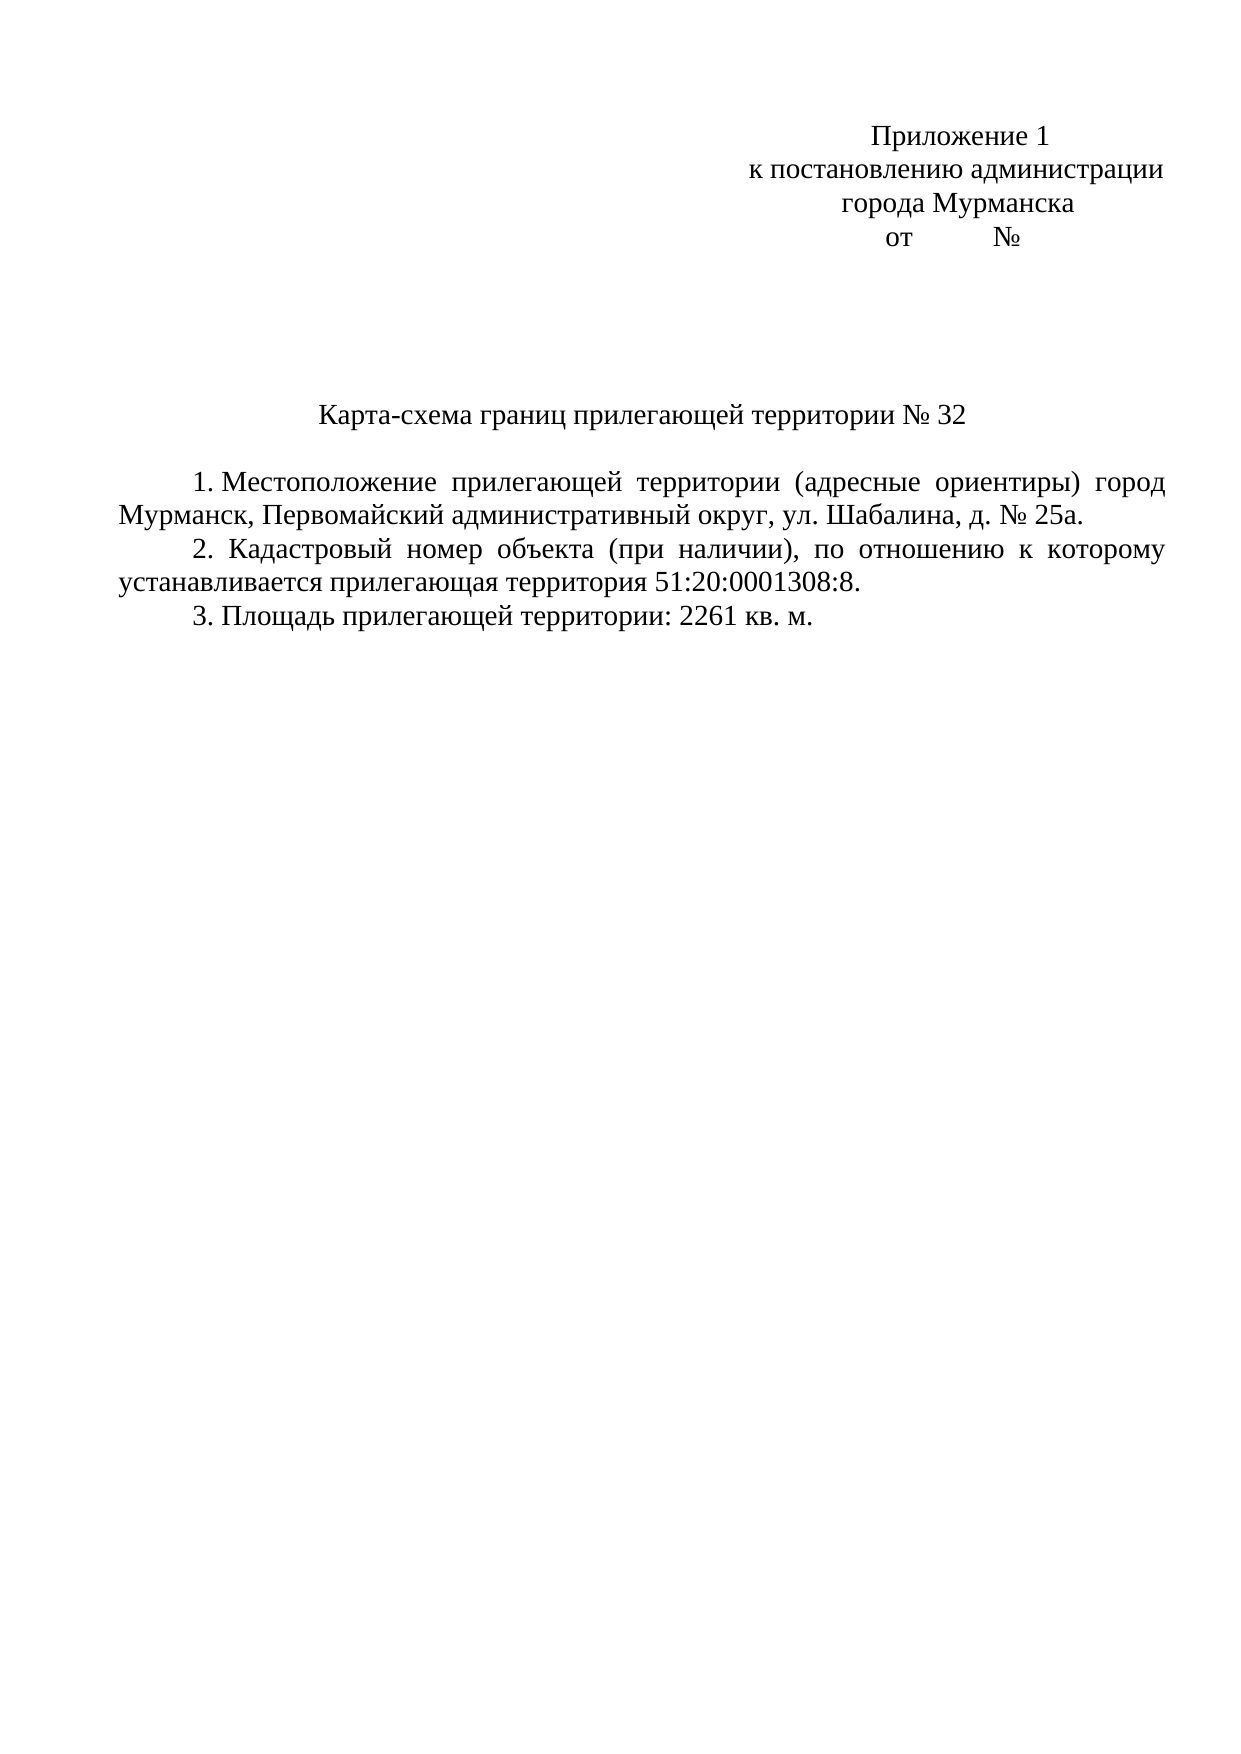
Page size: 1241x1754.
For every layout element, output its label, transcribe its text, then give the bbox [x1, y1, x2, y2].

text 2. Кадастровый номер объекта (при наличии), по отношению к которому устанавливается прилегающая территория 51:20:0001308:8. [118, 531, 1167, 598]
text к постановлению администрации [738, 152, 1167, 185]
text Приложение 1 [812, 118, 1167, 152]
list 1. Местоположение прилегающей территории (адресные ориентиры) город Мурманск, Первомайский административный округ, ул. Шабалина, д. № 25а. [118, 464, 1167, 531]
text 3. Площадь прилегающей территории: 2261 кв. м. [118, 598, 1167, 632]
text города Мурманска [812, 185, 1167, 219]
text от № [738, 219, 1167, 252]
text Карта-схема границ прилегающей территории № 32 [118, 397, 1167, 430]
